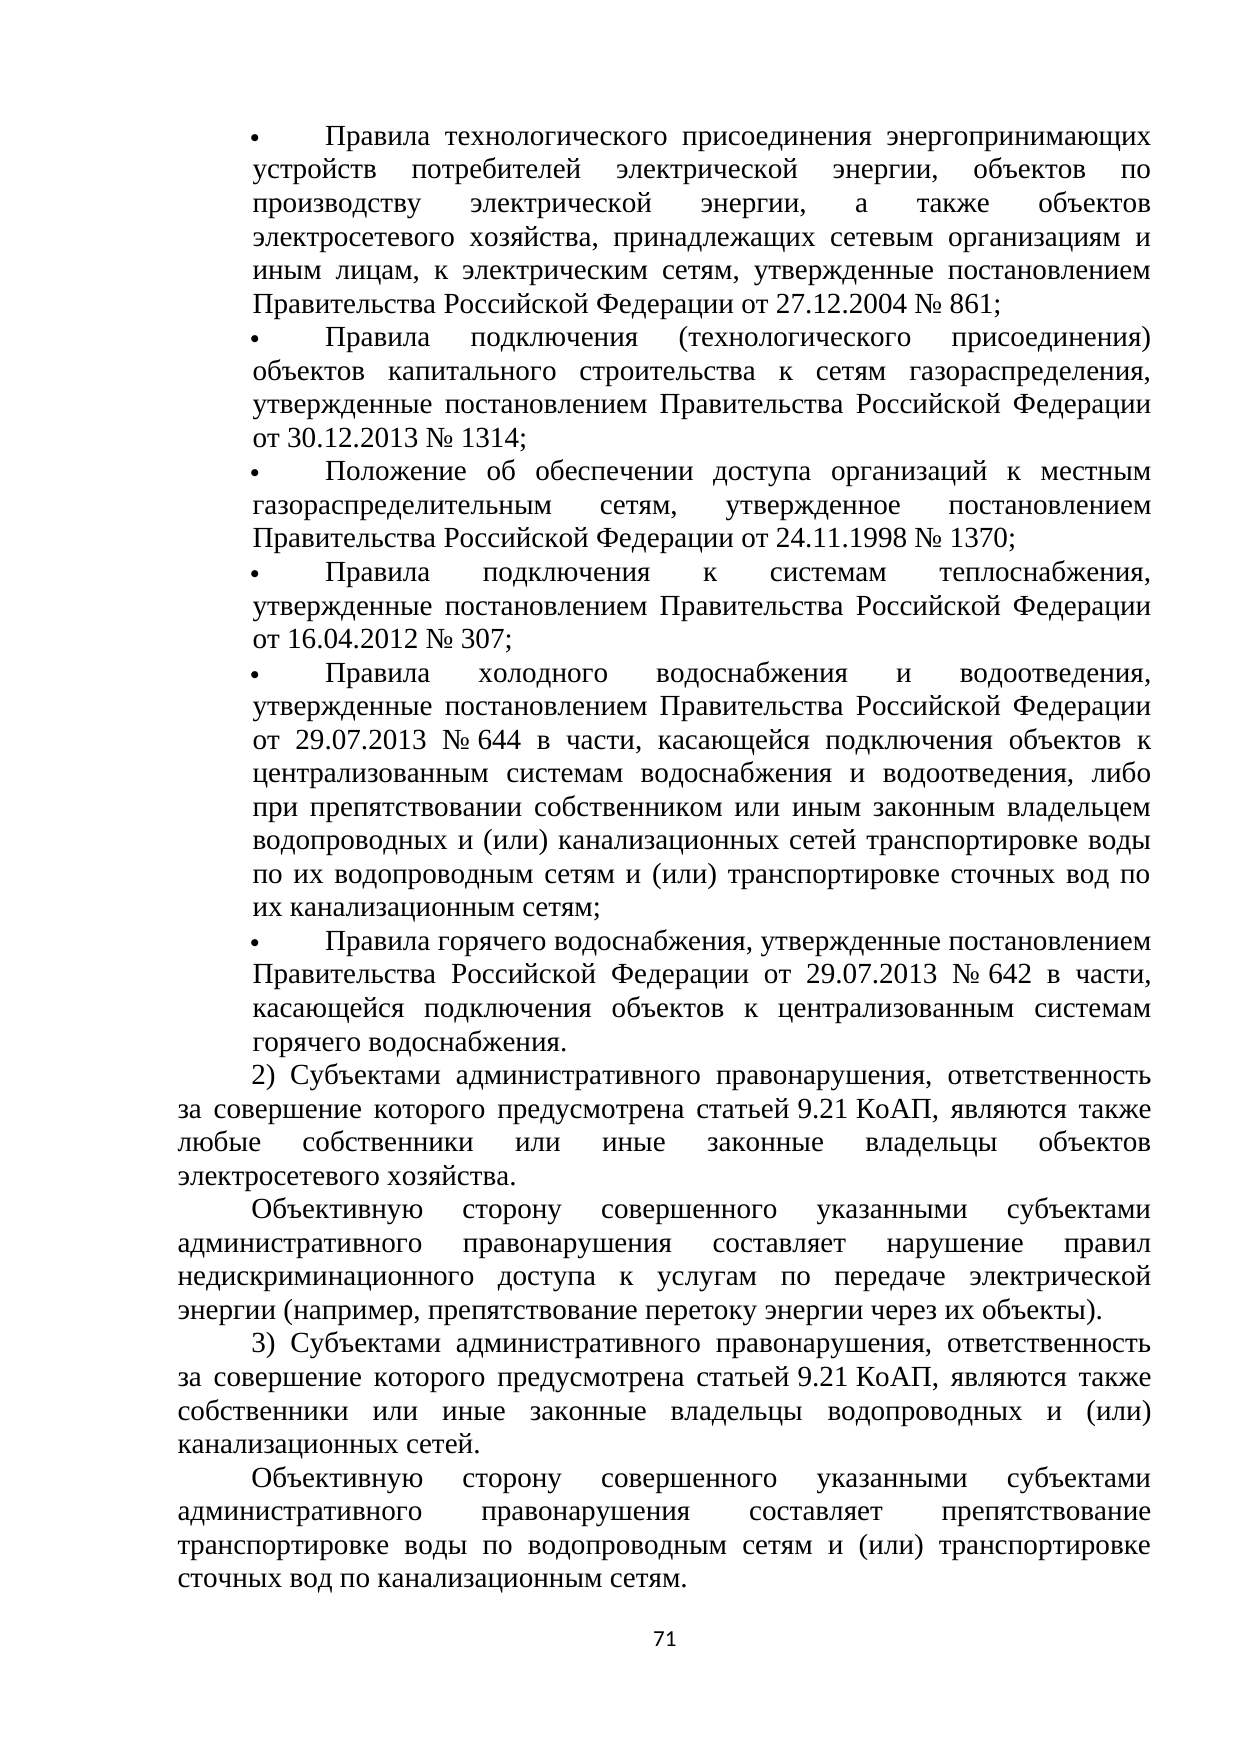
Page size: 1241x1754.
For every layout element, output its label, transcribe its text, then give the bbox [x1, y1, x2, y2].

list Правила технологического присоединения энергопринимающих устройств потребителей электрической энергии, объектов по производству электрической энергии, а также объектов электросетевого хозяйства, принадлежащих сетевым организациям и иным лицам, к электрическим сетям, утвержденные постановлением Правительства Российской Федерации от 27.12.2004 № 861; [251, 118, 1152, 319]
text Объективную сторону совершенного указанными субъектами административного правонарушения составляет нарушение правил недискриминационного доступа к услугам по передаче электрической энергии (например, препятствование перетоку энергии через их объекты). [177, 1191, 1152, 1326]
list Правила подключения (технологического присоединения) объектов капитального строительства к сетям газораспределения, утвержденные постановлением Правительства Российской Федерации от 30.12.2013 № 1314; [251, 319, 1152, 453]
list Правила холодного водоснабжения и водоотведения, утвержденные постановлением Правительства Российской Федерации от 29.07.2013 № 644 в части, касающейся подключения объектов к централизованным системам водоснабжения и водоотведения, либо при препятствовании собственником или иным законным владельцем водопроводных и (или) канализационных сетей транспортировке воды по их водопроводным сетям и (или) транспортировке сточных вод по их канализационным сетям; [251, 655, 1152, 923]
text 2) Субъектами административного правонарушения, ответственность за совершение которого предусмотрена статьей 9.21 КоАП, являются также любые собственники или иные законные владельцы объектов электросетевого хозяйства. [177, 1057, 1152, 1191]
text Объективную сторону совершенного указанными субъектами административного правонарушения составляет препятствование транспортировке воды по водопроводным сетям и (или) транспортировке сточных вод по канализационным сетям. [177, 1460, 1152, 1594]
text 3) Субъектами административного правонарушения, ответственность за совершение которого предусмотрена статьей 9.21 КоАП, являются также собственники или иные законные владельцы водопроводных и (или) канализационных сетей. [177, 1326, 1152, 1460]
list Правила подключения к системам теплоснабжения, утвержденные постановлением Правительства Российской Федерации от 16.04.2012 № 307; [251, 554, 1152, 655]
list Правила горячего водоснабжения, утвержденные постановлением Правительства Российской Федерации от 29.07.2013 № 642 в части, касающейся подключения объектов к централизованным системам горячего водоснабжения. [251, 923, 1152, 1057]
list Положение об обеспечении доступа организаций к местным газораспределительным сетям, утвержденное постановлением Правительства Российской Федерации от 24.11.1998 № 1370; [251, 453, 1152, 554]
